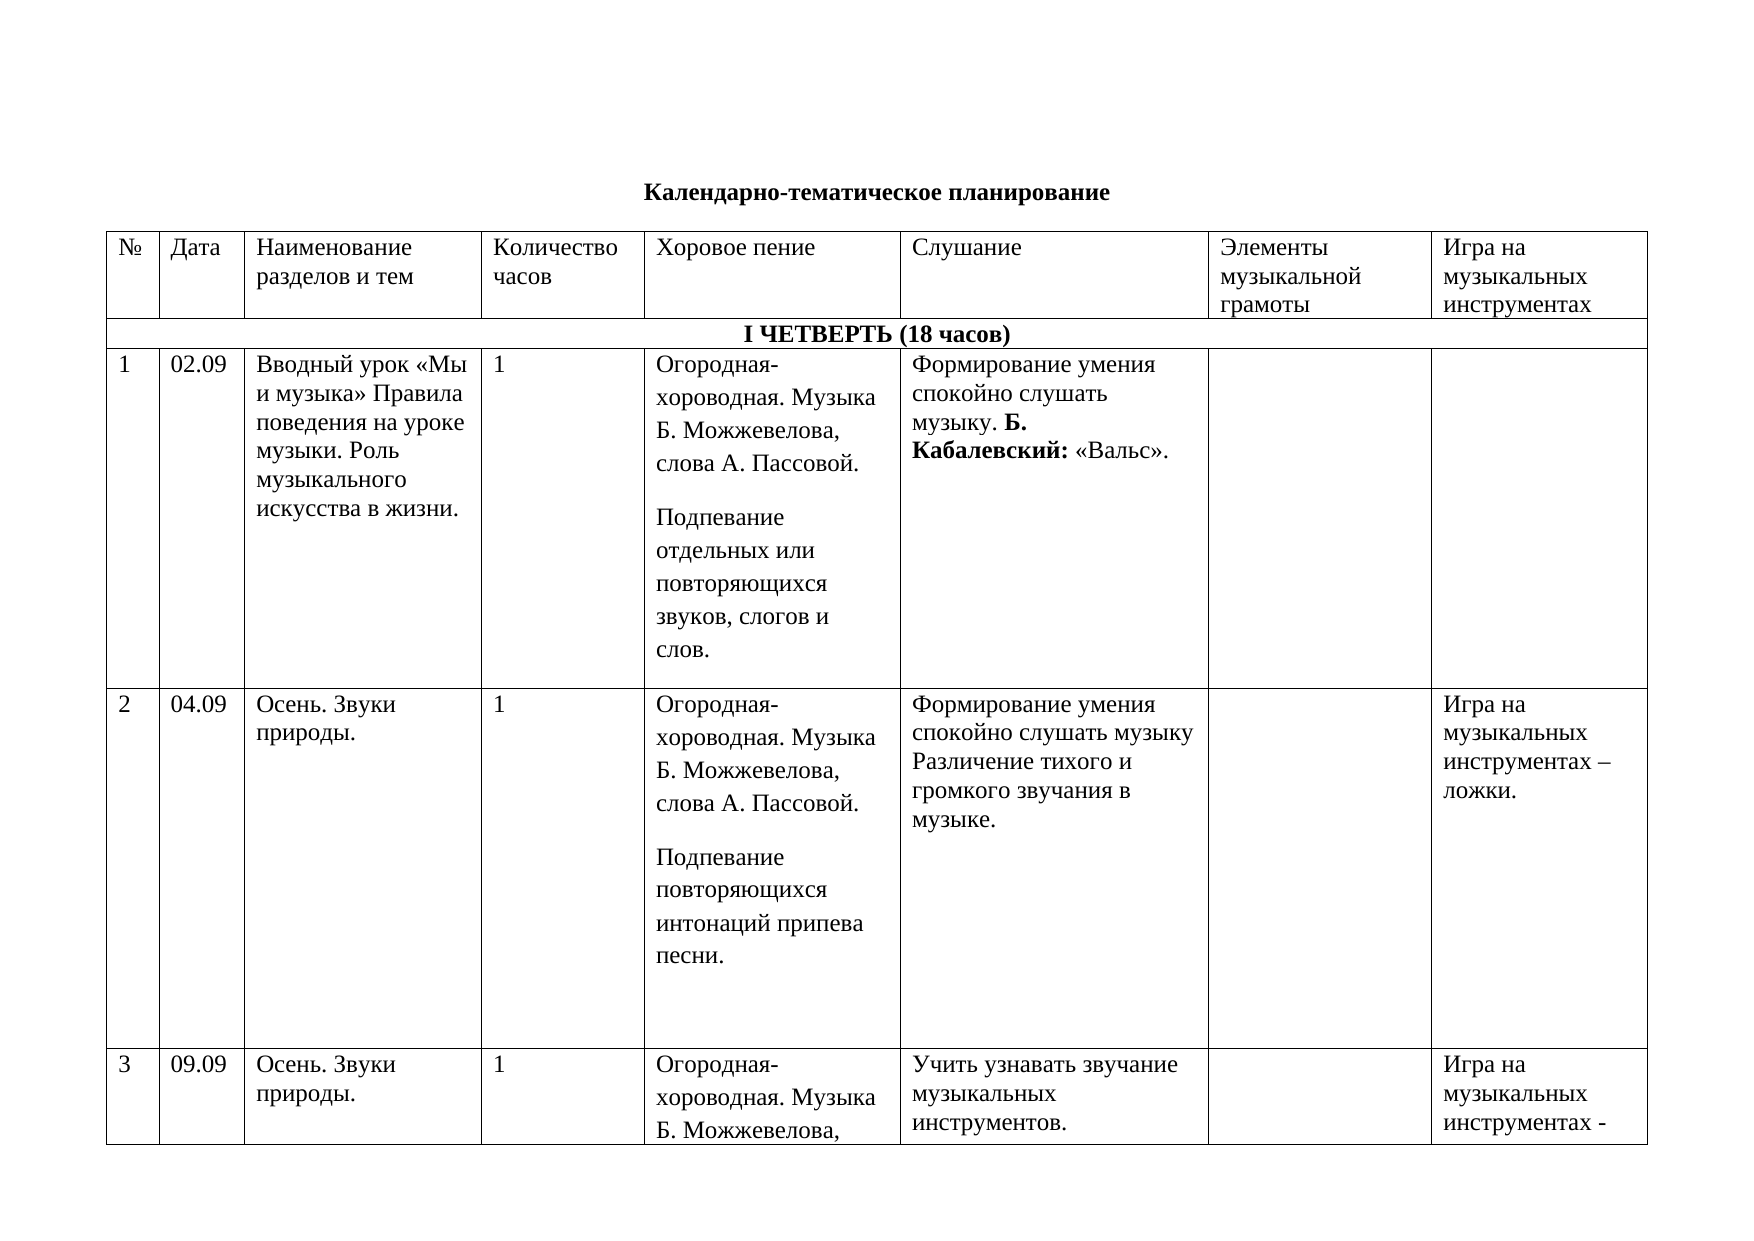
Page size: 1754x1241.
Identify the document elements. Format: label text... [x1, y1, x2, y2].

table_cell [1432, 349, 1647, 688]
table_cell [1209, 1049, 1431, 1144]
table_cell Огородная-хороводная. Музыка Б. Можжевелова, слова А. Пассовой. Подпевание повторяющихся интонаций припева песни. [645, 689, 900, 1048]
table_header Наименование разделов и тем [245, 232, 481, 318]
table_cell 1 [482, 349, 644, 688]
table_cell Формирование умения спокойно слушать музыку Различение тихого и громкого звучания в музыке. [901, 689, 1208, 1048]
table_cell Формирование умения спокойно слушать музыку. Б. Кабалевский: «Вальс». [901, 349, 1208, 688]
text Календарно-тематическое планирование [118, 177, 1636, 206]
table_cell Вводный урок «Мы и музыка» Правила поведения на уроке музыки. Роль музыкального искусства в жизни. [245, 349, 481, 688]
table_cell I ЧЕТВЕРТЬ (18 часов) [107, 319, 1647, 348]
table_header № [107, 232, 159, 318]
table_cell 09.09 [160, 1049, 244, 1144]
table_cell 04.09 [160, 689, 244, 1048]
table_cell 1 [482, 689, 644, 1048]
table_cell 3 [107, 1049, 159, 1144]
table_header Слушание [901, 232, 1208, 318]
table_cell 2 [107, 689, 159, 1048]
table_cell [1432, 1049, 1647, 1144]
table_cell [901, 1049, 1208, 1144]
table_cell Осень. Звуки природы. [245, 689, 481, 1048]
table_header Дата [160, 232, 244, 318]
table_header Элементы музыкальной грамоты [1209, 232, 1431, 318]
table_cell [1209, 349, 1431, 688]
table_cell 1 [482, 1049, 644, 1144]
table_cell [245, 1049, 481, 1144]
table_cell 02.09 [160, 349, 244, 688]
table_cell Игра на музыкальных инструментах – ложки. [1432, 689, 1647, 1048]
table_cell Огородная-хороводная. Музыка Б. Можжевелова, слова А. Пассовой. Подпевание отдельных или повторяющихся звуков, слогов и слов. [645, 349, 900, 688]
table_header Хоровое пение [645, 232, 900, 318]
table_cell [1209, 689, 1431, 1048]
table_header Игра на музыкальных инструментах [1432, 232, 1647, 318]
table_header Количество часов [482, 232, 644, 318]
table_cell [645, 1049, 900, 1144]
table_cell 1 [107, 349, 159, 688]
